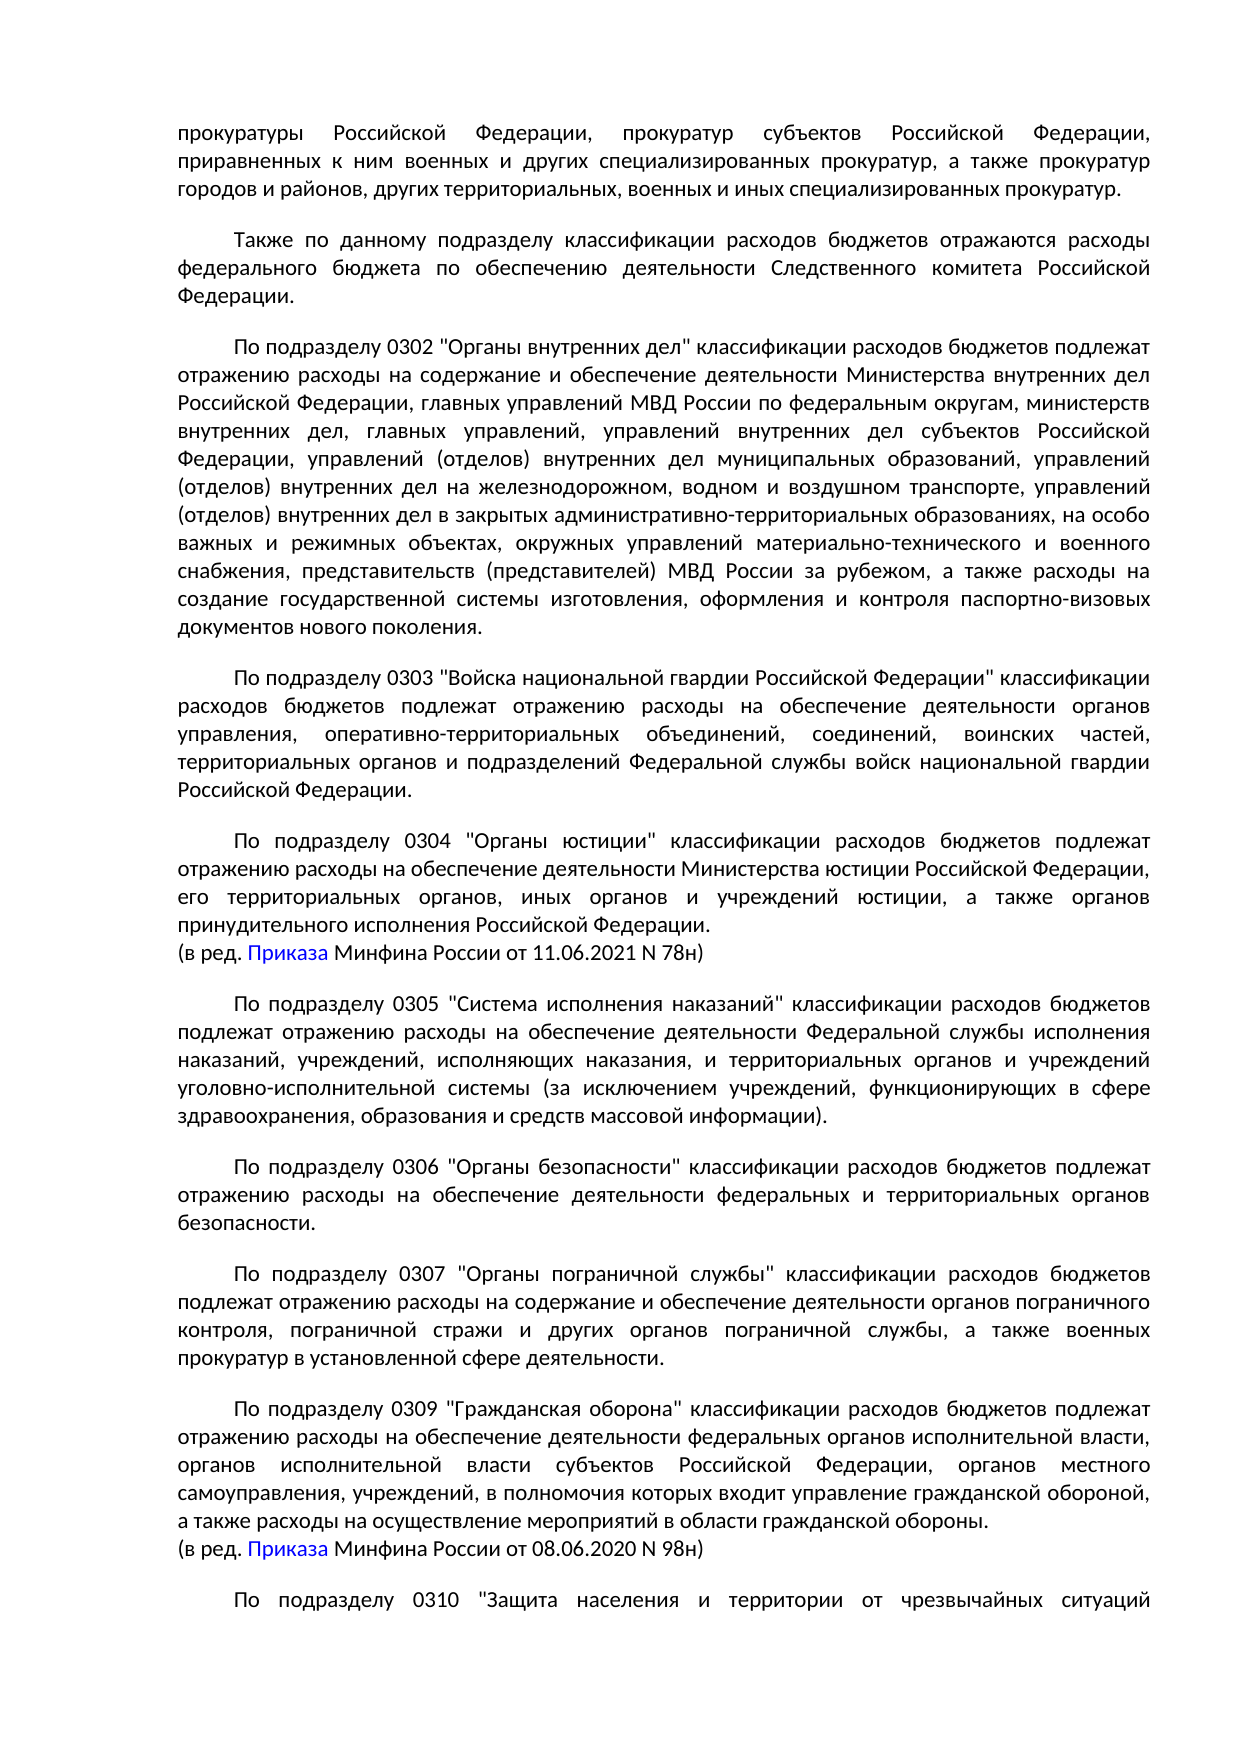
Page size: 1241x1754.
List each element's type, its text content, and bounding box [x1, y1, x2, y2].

text По подразделу 0302 "Органы внутренних дел" классификации расходов бюджетов подлежат отражению расходы на содержание и обеспечение деятельности Министерства внутренних дел Российской Федерации, главных управлений МВД России по федеральным округам, министерств внутренних дел, главных управлений, управлений внутренних дел субъектов Российской Федерации, управлений (отделов) внутренних дел муниципальных образований, управлений (отделов) внутренних дел на железнодорожном, водном и воздушном транспорте, управлений (отделов) внутренних дел в закрытых административно-территориальных образованиях, на особо важных и режимных объектах, окружных управлений материально-технического и военного снабжения, представительств (представителей) МВД России за рубежом, а также расходы на создание государственной системы изготовления, оформления и контроля паспортно-визовых документов нового поколения. [177, 332, 1152, 640]
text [177, 1585, 1152, 1613]
text Также по данному подразделу классификации расходов бюджетов отражаются расходы федерального бюджета по обеспечению деятельности Следственного комитета Российской Федерации. [177, 225, 1152, 309]
text По подразделу 0306 "Органы безопасности" классификации расходов бюджетов подлежат отражению расходы на обеспечение деятельности федеральных и территориальных органов безопасности. [177, 1152, 1152, 1236]
text По подразделу 0304 "Органы юстиции" классификации расходов бюджетов подлежат отражению расходы на обеспечение деятельности Министерства юстиции Российской Федерации, его территориальных органов, иных органов и учреждений юстиции, а также органов принудительного исполнения Российской Федерации. [177, 826, 1152, 938]
text (в ред. Приказа Минфина России от 08.06.2020 N 98н) [177, 1534, 1152, 1562]
text (в ред. Приказа Минфина России от 11.06.2021 N 78н) [177, 938, 1152, 966]
text По подразделу 0307 "Органы пограничной службы" классификации расходов бюджетов подлежат отражению расходы на содержание и обеспечение деятельности органов пограничного контроля, пограничной стражи и других органов пограничной службы, а также военных прокуратур в установленной сфере деятельности. [177, 1259, 1152, 1371]
text По подразделу 0303 "Войска национальной гвардии Российской Федерации" классификации расходов бюджетов подлежат отражению расходы на обеспечение деятельности органов управления, оперативно-территориальных объединений, соединений, воинских частей, территориальных органов и подразделений Федеральной службы войск национальной гвардии Российской Федерации. [177, 663, 1152, 803]
text По подразделу 0305 "Система исполнения наказаний" классификации расходов бюджетов подлежат отражению расходы на обеспечение деятельности Федеральной службы исполнения наказаний, учреждений, исполняющих наказания, и территориальных органов и учреждений уголовно-исполнительной системы (за исключением учреждений, функционирующих в сфере здравоохранения, образования и средств массовой информации). [177, 989, 1152, 1129]
text По подразделу 0309 "Гражданская оборона" классификации расходов бюджетов подлежат отражению расходы на обеспечение деятельности федеральных органов исполнительной власти, органов исполнительной власти субъектов Российской Федерации, органов местного самоуправления, учреждений, в полномочия которых входит управление гражданской обороной, а также расходы на осуществление мероприятий в области гражданской обороны. [177, 1394, 1152, 1534]
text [177, 118, 1152, 202]
